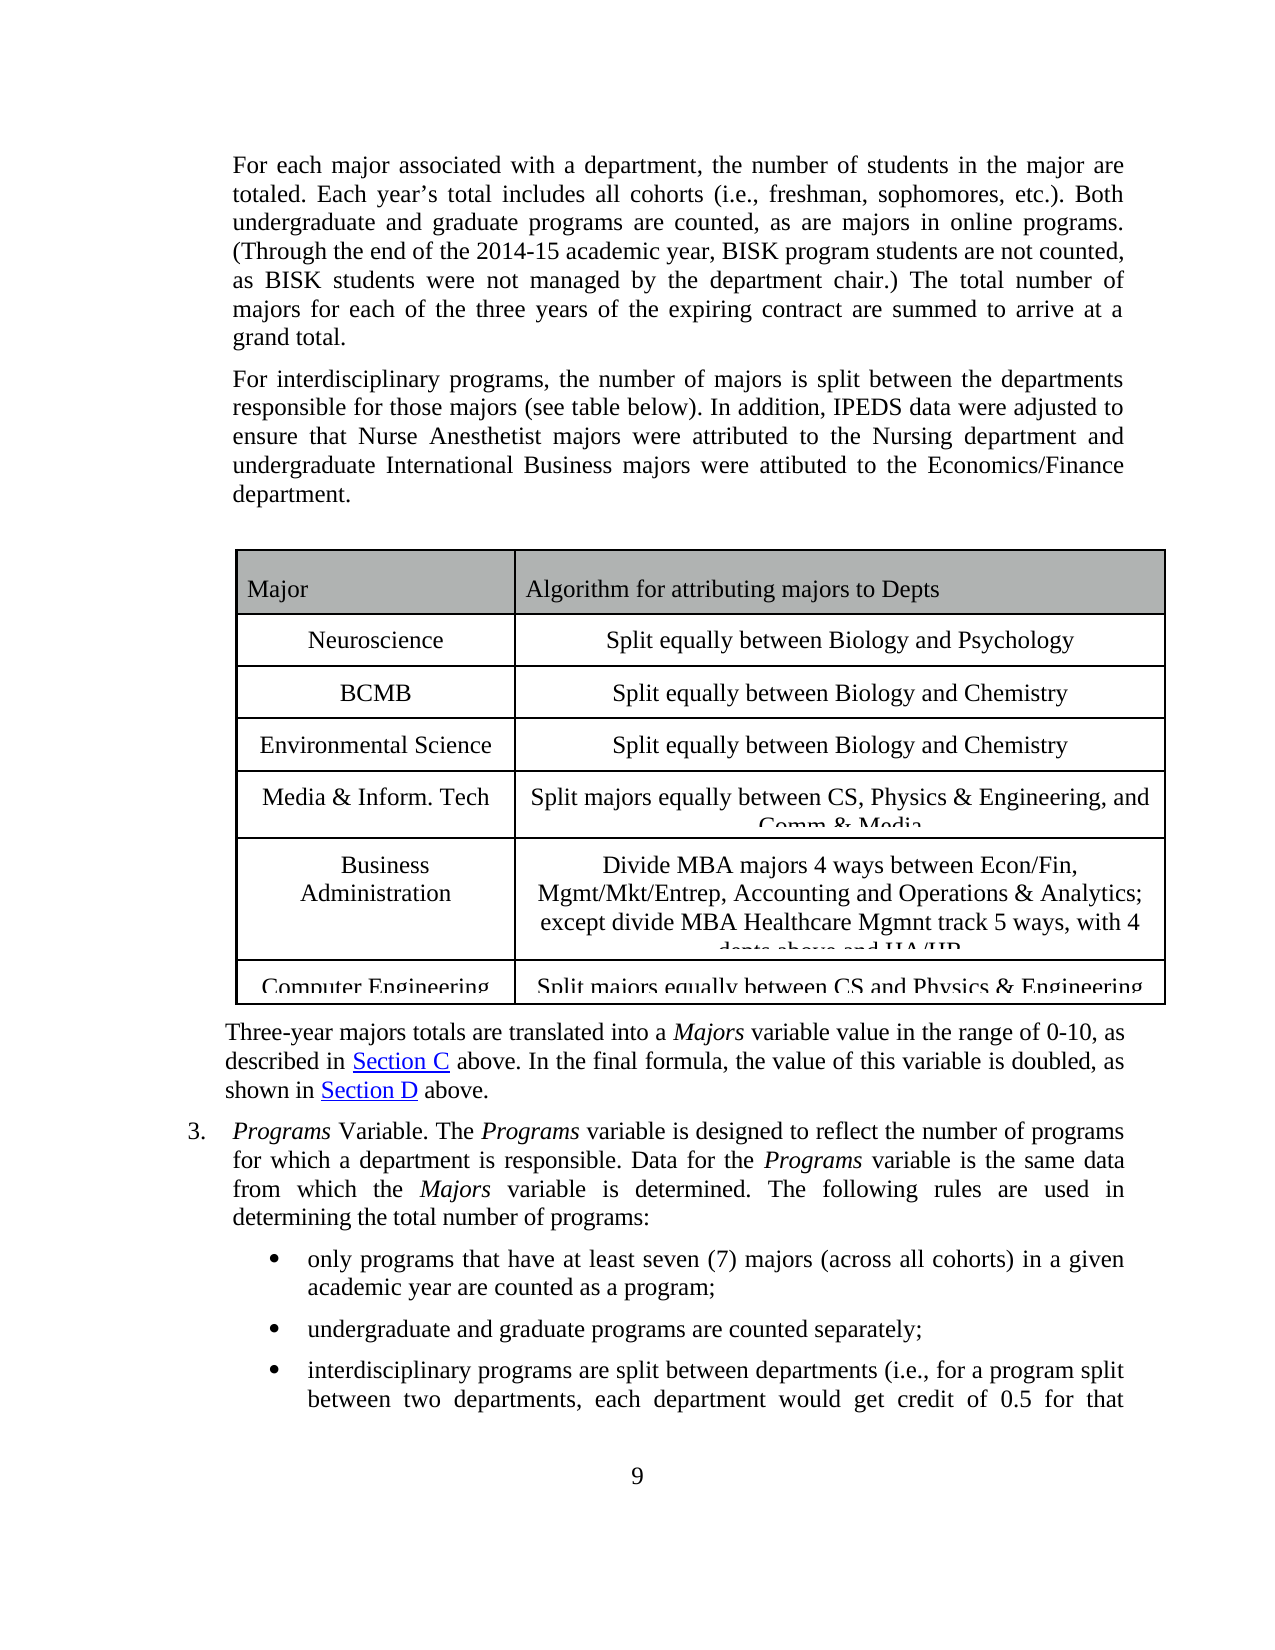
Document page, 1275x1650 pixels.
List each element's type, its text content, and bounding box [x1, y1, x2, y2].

table_cell Business Administration [238, 839, 514, 959]
table_cell Split equally between Biology and Chemistry [516, 667, 1164, 717]
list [270, 1355, 1125, 1412]
table_cell Divide MBA majors 4 ways between Econ/Fin, Mgmt/Mkt/Entrep, Accounting and Operations & Analytics; except divide MBA Healthcare Mgmnt track 5 ways, with 4 depts above and HA/HR [516, 839, 1164, 959]
table_header Algorithm for attributing majors to Depts [516, 551, 1164, 613]
table_cell BCMB [238, 667, 514, 717]
table_cell Computer Engineering [238, 961, 514, 1003]
table_cell Media & Inform. Tech [238, 772, 514, 837]
table_cell Neuroscience [238, 615, 514, 665]
table_cell Split equally between Biology and Psychology [516, 615, 1164, 665]
list Programs Variable. The Programs variable is designed to reflect the number of programs for which a department is responsible. Data for the Programs variable is the same data from which the Majors variable is determined. The following rules are used in determining the total number of programs: [187, 1116, 1125, 1231]
table_cell Split majors equally between CS and Physics & Engineering [516, 961, 1164, 1003]
table_cell Split majors equally between CS, Physics & Engineering, and Comm & Media & Media [516, 772, 1164, 837]
text For interdisciplinary programs, the number of majors is split between the departments responsible for those majors (see table below). In addition, IPEDS data were adjusted to ensure that Nurse Anesthetist majors were attributed to the Nursing department and undergraduate International Business majors were attibuted to the Economics/Finance department. [232, 364, 1125, 507]
text Three-year majors totals are translated into a Majors variable value in the range of 0-10, as described in Section C above. In the final formula, the value of this variable is doubled, as shown in Section D above. [187, 1017, 1125, 1104]
table_header Major [238, 551, 514, 613]
text For each major associated with a department, the number of students in the major are totaled. Each year’s total includes all cohorts (i.e., freshman, sophomores, etc.). Both undergraduate and graduate programs are counted, as are majors in online programs. (Through the end of the 2014-15 academic year, BISK program students are not counted, as BISK students were not managed by the department chair.) The total number of majors for each of the three years of the expiring contract are summed to arrive at a grand total. [232, 150, 1125, 351]
table_cell Split equally between Biology and Chemistry [516, 719, 1164, 769]
list undergraduate and graduate programs are counted separately; [270, 1314, 1125, 1342]
list only programs that have at least seven (7) majors (across all cohorts) in a given academic year are counted as a program; [270, 1244, 1125, 1301]
table_cell Environmental Science [238, 719, 514, 769]
